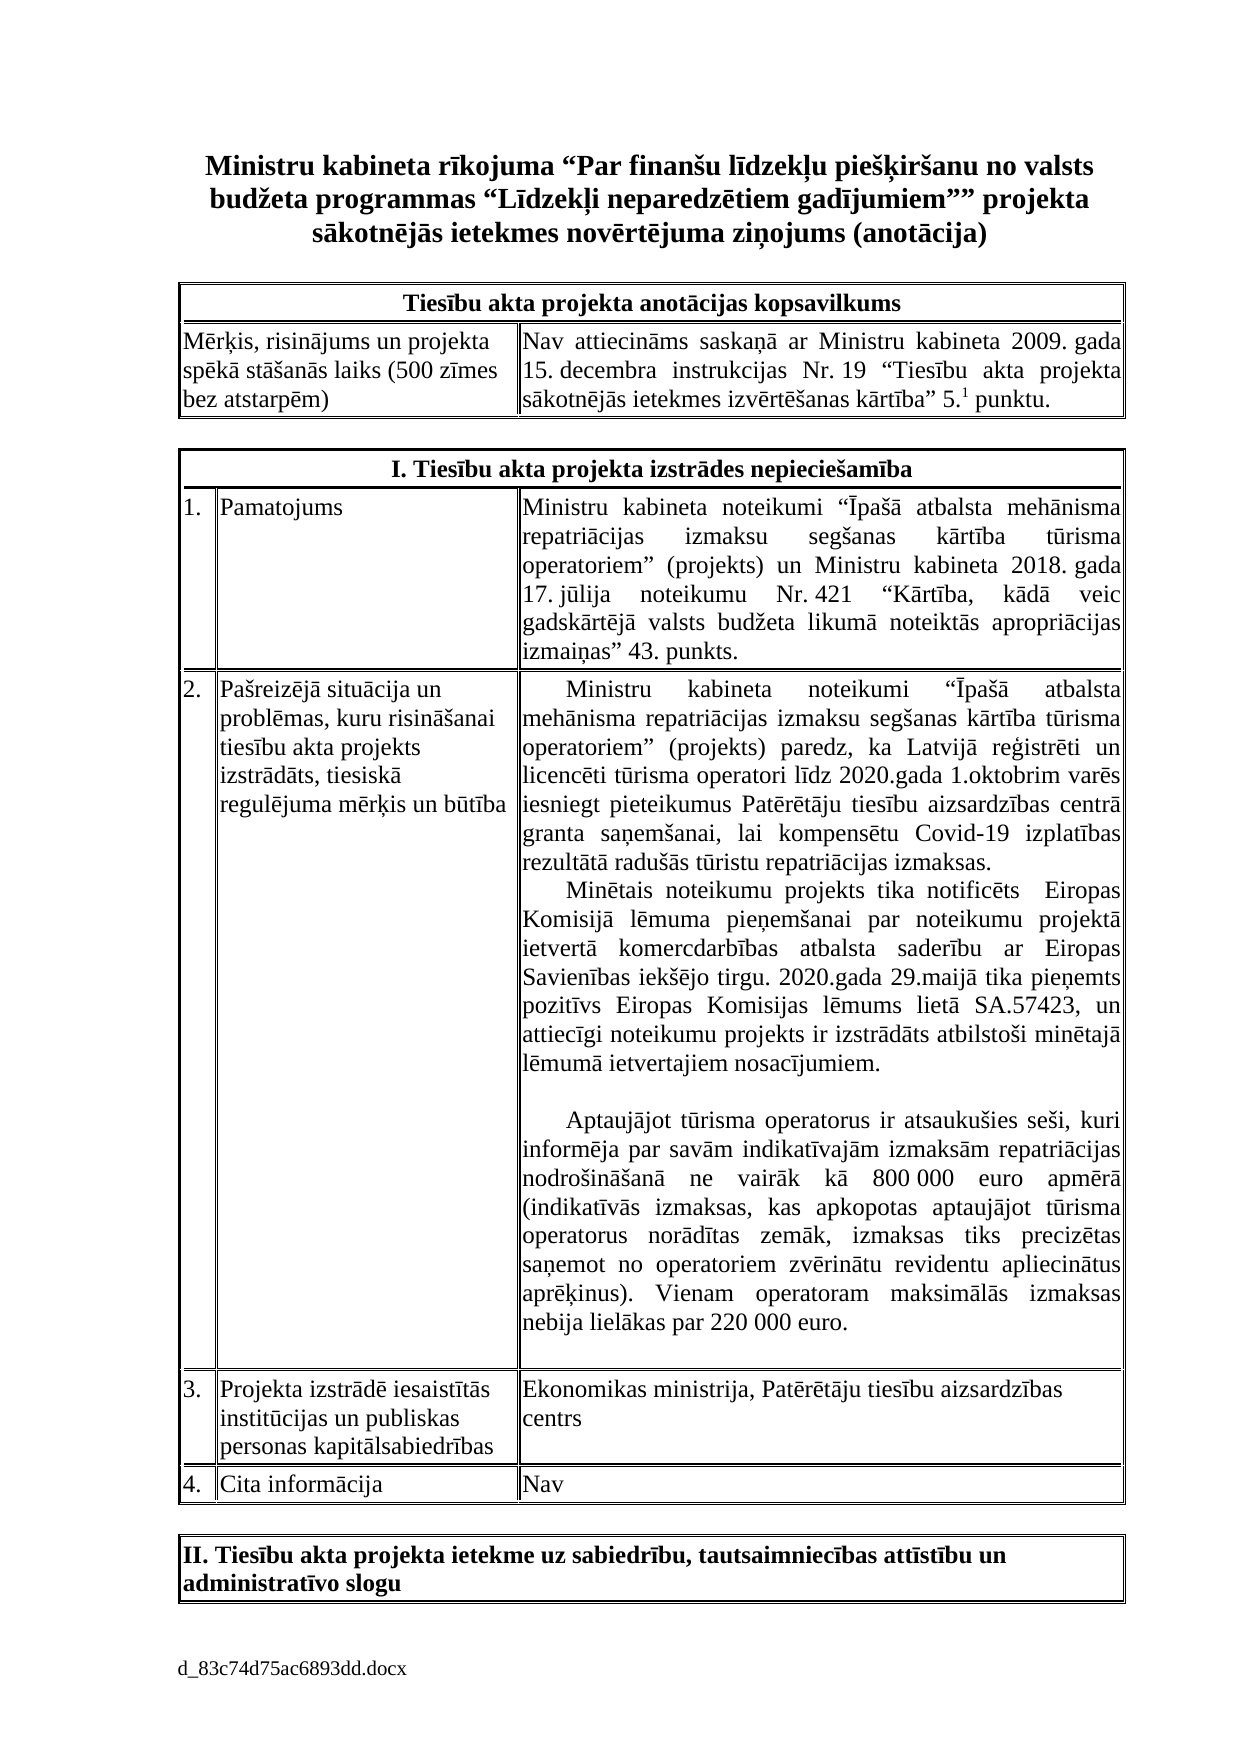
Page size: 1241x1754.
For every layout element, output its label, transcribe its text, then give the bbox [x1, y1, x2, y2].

table_cell Projekta izstrādē iesaistītās institūcijas un publiskas personas kapitālsabiedrības [218, 1371, 517, 1463]
table_header II. Tiesību akta projekta ietekme uz sabiedrību, tautsaimniecības attīstību un administratīvo slogu [181, 1537, 1123, 1600]
table_cell Ministru kabineta noteikumi “Īpašā atbalsta mehānisma repatriācijas izmaksu segšanas kārtība tūrisma operatoriem” (projekts) paredz, ka Latvijā reģistrēti un licencēti tūrisma operatori līdz 2020.gada 1.oktobrim varēs iesniegt pieteikumus Patērētāju tiesību aizsardzības centrā granta saņemšanai, lai kompensētu Covid-19 izplatības rezultātā radušās tūristu repatriācijas izmaksas. Minētais noteikumu projekts tika notificēts Eiropas Komisijā lēmuma pieņemšanai par noteikumu projektā ietvertā komercdarbības atbalsta saderību ar Eiropas Savienības iekšējo tirgu. 2020.gada 29.maijā tika pieņemts pozitīvs Eiropas Komisijas lēmums lietā SA.57423, un attiecīgi noteikumu projekts ir izstrādāts atbilstoši minētajā lēmumā ietvertajiem nosacījumiem. Aptaujājot tūrisma operatorus ir atsaukušies seši, kuri informēja par savām indikatīvajām izmaksām repatriācijas nodrošināšanā ne vairāk kā 800 000 euro apmērā (indikatīvās izmaksas, kas apkopotas aptaujājot tūrisma operatorus norādītas zemāk, izmaksas tiks precizētas saņemot no operatoriem zvērinātu revidentu apliecinātus aprēķinus). Vienam operatoram maksimālās izmaksas nebija lielākas par 220 000 euro. [521, 668, 1123, 1367]
table_cell 2. [181, 668, 215, 1367]
table_cell Ekonomikas ministrija, Patērētāju tiesību aizsardzības centrs [521, 1368, 1123, 1463]
table_cell Ministru kabineta noteikumi “Īpašā atbalsta mehānisma repatriācijas izmaksu segšanas kārtība tūrisma operatoriem” (projekts) un Ministru kabineta 2018. gada 17. jūlija noteikumu Nr. 421 “Kārtība, kādā veic gadskārtējā valsts budžeta likumā noteiktās apropriācijas izmaiņas” 43. punkts. [521, 486, 1123, 668]
table_cell Pamatojums [218, 489, 517, 668]
table_cell Cita informācija [216, 1463, 519, 1501]
table_cell Mērķis, risinājums un projekta spēkā stāšanās laiks (500 zīmes bez atstarpēm) [181, 320, 519, 416]
table_cell 3. [181, 1368, 215, 1463]
table_cell Nav attiecināms saskaņā ar Ministru kabineta 2009. gada 15. decembra instrukcijas Nr. 19 “Tiesību akta projekta sākotnējās ietekmes izvērtēšanas kārtība” 5.1 punktu. [519, 320, 1123, 416]
table_header Tiesību akta projekta anotācijas kopsavilkums [181, 285, 1123, 320]
table_cell Pašreizējā situācija un problēmas, kuru risināšanai tiesību akta projekts izstrādāts, tiesiskā regulējuma mērķis un būtība [218, 672, 517, 1367]
table_header I. Tiesību akta projekta izstrādes nepieciešamība [181, 451, 1123, 486]
table_cell 1. [181, 486, 215, 668]
text Ministru kabineta rīkojuma “Par finanšu līdzekļu piešķiršanu no valsts budžeta programmas “Līdzekļi neparedzētiem gadījumiem”” projekta sākotnējās ietekmes novērtējuma ziņojums (anotācija) [177, 148, 1122, 248]
table_cell Nav [519, 1463, 1123, 1501]
table_cell 4. [181, 1463, 216, 1501]
